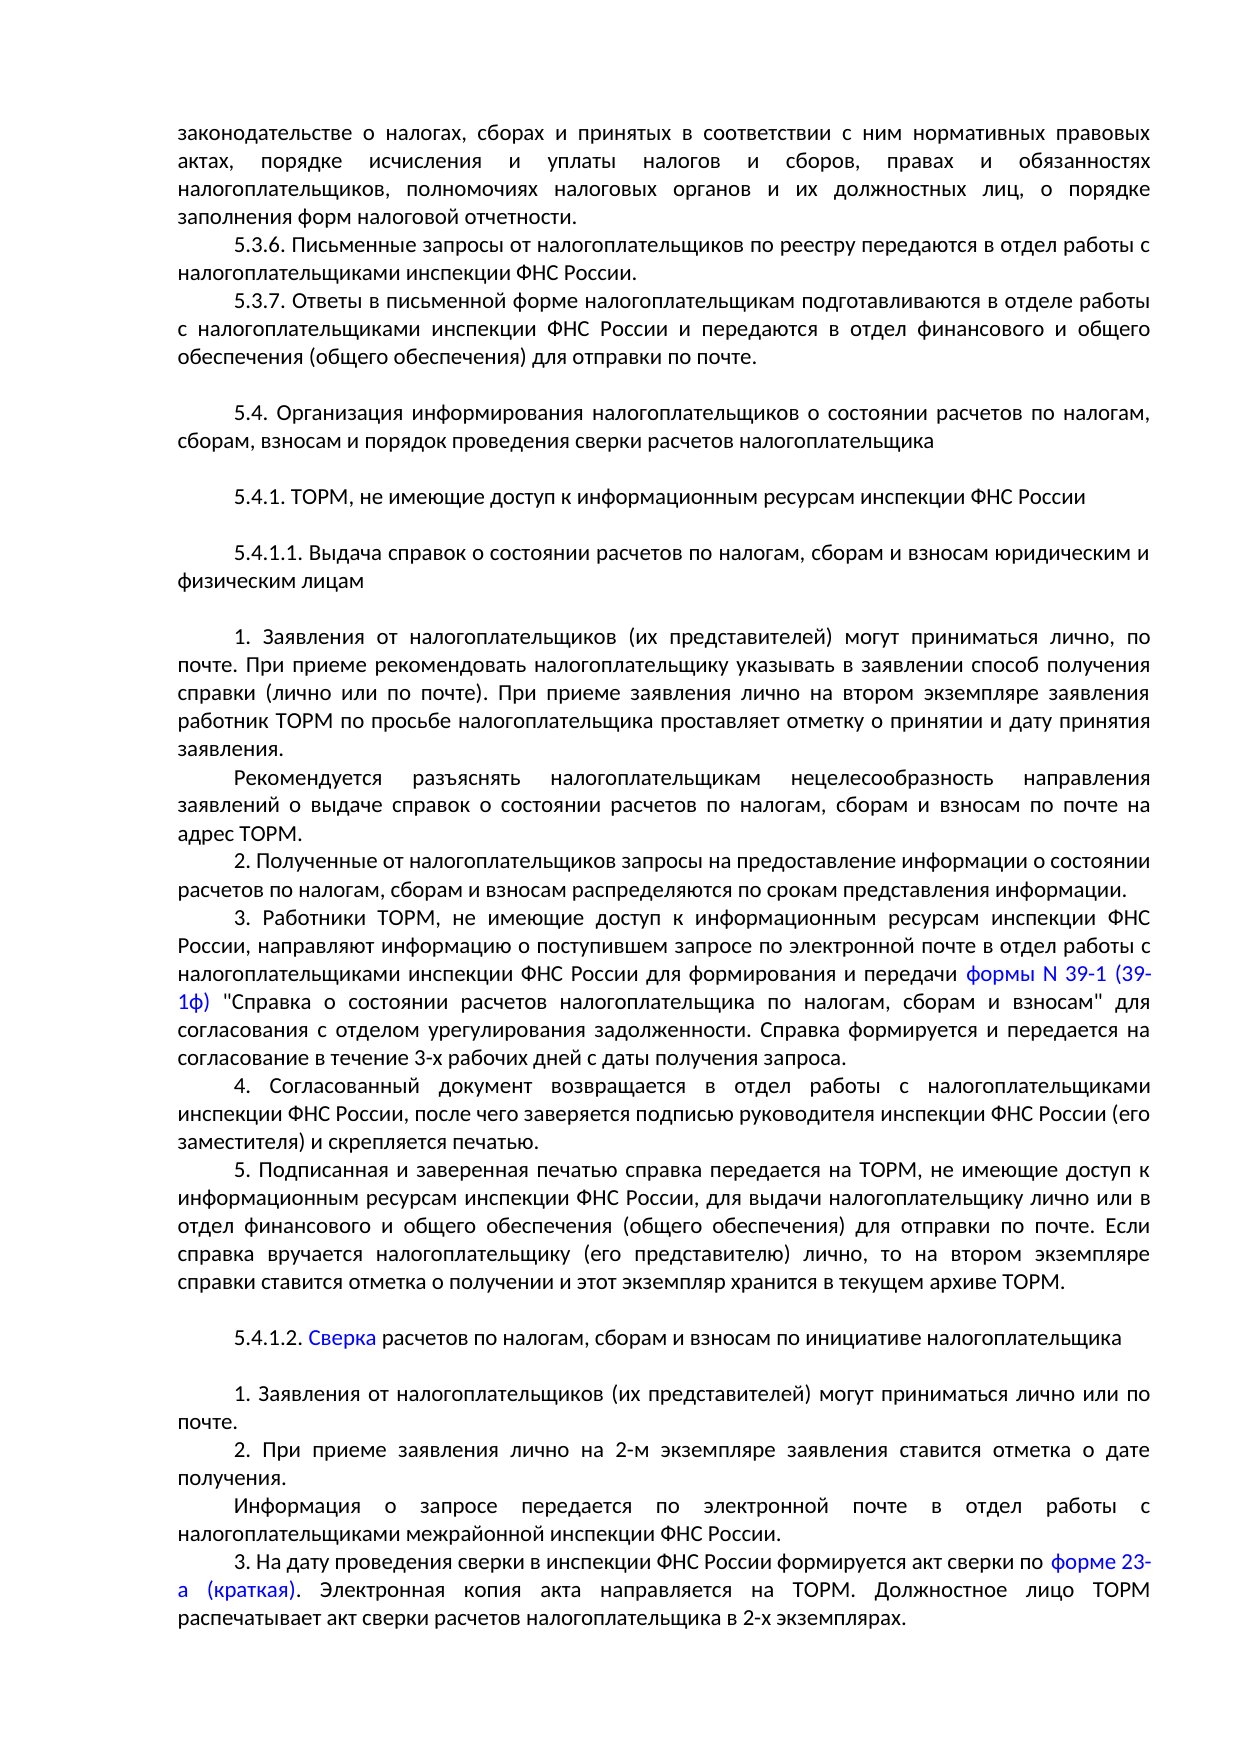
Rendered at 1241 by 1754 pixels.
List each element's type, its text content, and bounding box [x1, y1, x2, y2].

text 5.4. Организация информирования налогоплательщиков о состоянии расчетов по налогам, сборам, взносам и порядок проведения сверки расчетов налогоплательщика [177, 398, 1152, 454]
text Рекомендуется разъяснять налогоплательщикам нецелесообразность направления заявлений о выдаче справок о состоянии расчетов по налогам, сборам и взносам по почте на адрес ТОРМ. [177, 763, 1152, 847]
text 5.3.6. Письменные запросы от налогоплательщиков по реестру передаются в отдел работы с налогоплательщиками инспекции ФНС России. [177, 230, 1152, 286]
text 5. Подписанная и заверенная печатью справка передается на ТОРМ, не имеющие доступ к информационным ресурсам инспекции ФНС России, для выдачи налогоплательщику лично или в отдел финансового и общего обеспечения (общего обеспечения) для отправки по почте. Если справка вручается налогоплательщику (его представителю) лично, то на втором экземпляре справки ставится отметка о получении и этот экземпляр хранится в текущем архиве ТОРМ. [177, 1155, 1152, 1295]
text 2. Полученные от налогоплательщиков запросы на предоставление информации о состоянии расчетов по налогам, сборам и взносам распределяются по срокам представления информации. [177, 847, 1152, 903]
text 5.4.1. ТОРМ, не имеющие доступ к информационным ресурсам инспекции ФНС России [177, 482, 1152, 510]
text 4. Согласованный документ возвращается в отдел работы с налогоплательщиками инспекции ФНС России, после чего заверяется подписью руководителя инспекции ФНС России (его заместителя) и скрепляется печатью. [177, 1071, 1152, 1155]
text 1. Заявления от налогоплательщиков (их представителей) могут приниматься лично, по почте. При приеме рекомендовать налогоплательщику указывать в заявлении способ получения справки (лично или по почте). При приеме заявления лично на втором экземпляре заявления работник ТОРМ по просьбе налогоплательщика проставляет отметку о принятии и дату принятия заявления. [177, 622, 1152, 763]
text 3. На дату проведения сверки в инспекции ФНС России формируется акт сверки по форме 23-а (краткая). Электронная копия акта направляется на ТОРМ. Должностное лицо ТОРМ распечатывает акт сверки расчетов налогоплательщика в 2-х экземплярах. [177, 1547, 1152, 1631]
text 5.4.1.2. Сверка расчетов по налогам, сборам и взносам по инициативе налогоплательщика [177, 1323, 1152, 1351]
text 1. Заявления от налогоплательщиков (их представителей) могут приниматься лично или по почте. [177, 1379, 1152, 1435]
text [177, 118, 1152, 230]
text 3. Работники ТОРМ, не имеющие доступ к информационным ресурсам инспекции ФНС России, направляют информацию о поступившем запросе по электронной почте в отдел работы с налогоплательщиками инспекции ФНС России для формирования и передачи формы N 39-1 (39-1ф) "Справка о состоянии расчетов налогоплательщика по налогам, сборам и взносам" для согласования с отделом урегулирования задолженности. Справка формируется и передается на согласование в течение 3-х рабочих дней с даты получения запроса. [177, 903, 1152, 1071]
text Информация о запросе передается по электронной почте в отдел работы с налогоплательщиками межрайонной инспекции ФНС России. [177, 1491, 1152, 1547]
text 2. При приеме заявления лично на 2-м экземпляре заявления ставится отметка о дате получения. [177, 1435, 1152, 1491]
text 5.3.7. Ответы в письменной форме налогоплательщикам подготавливаются в отделе работы с налогоплательщиками инспекции ФНС России и передаются в отдел финансового и общего обеспечения (общего обеспечения) для отправки по почте. [177, 286, 1152, 370]
text 5.4.1.1. Выдача справок о состоянии расчетов по налогам, сборам и взносам юридическим и физическим лицам [177, 538, 1152, 594]
